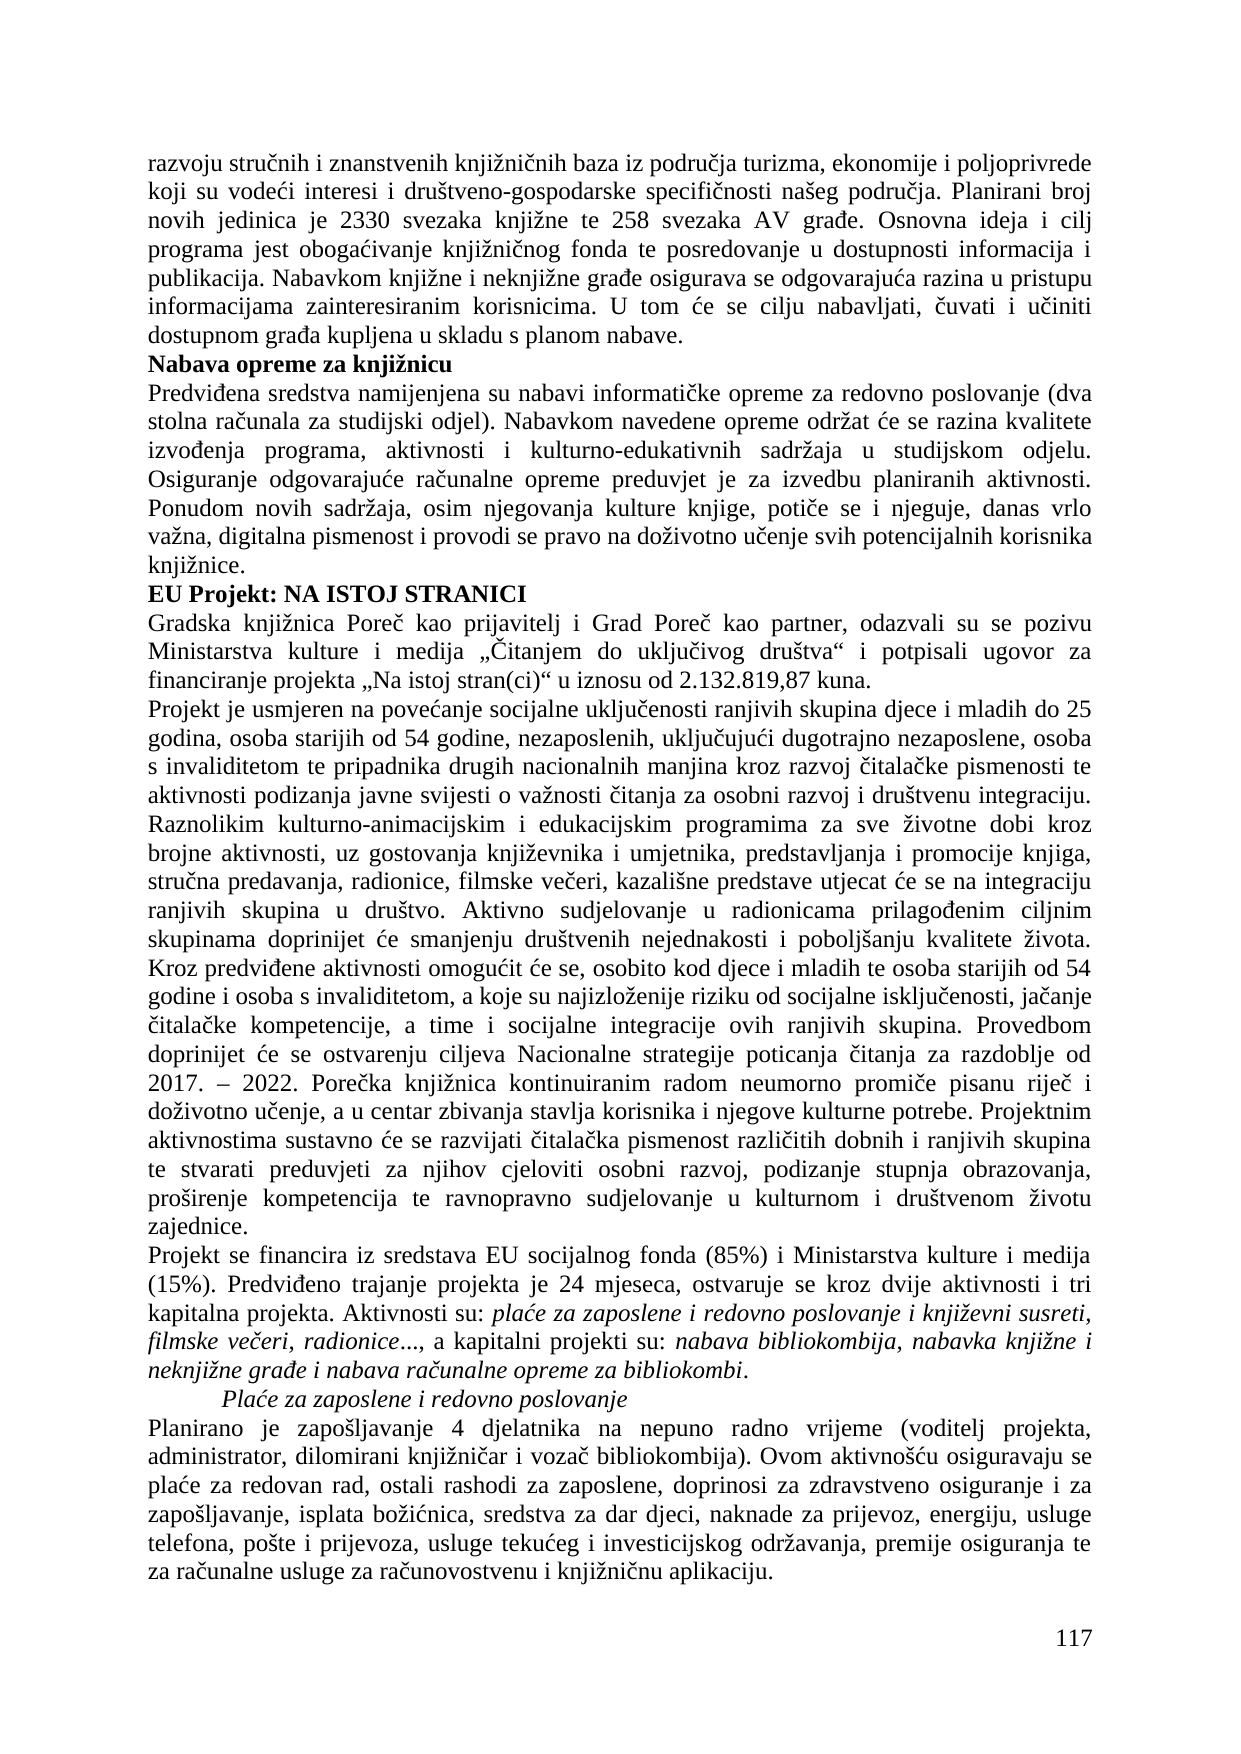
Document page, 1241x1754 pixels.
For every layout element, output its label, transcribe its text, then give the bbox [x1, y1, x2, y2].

text Gradska knjižnica Poreč kao prijavitelj i Grad Poreč kao partner, odazvali su se pozivu Ministarstva kulture i medija „Čitanjem do uključivog društva“ i potpisali ugovor za financiranje projekta „Na istoj stran(ci)“ u iznosu od 2.132.819,87 kuna. [148, 608, 1093, 694]
text EU Projekt: NA ISTOJ STRANICI [148, 579, 1093, 608]
text Projekt je usmjeren na povećanje socijalne uključenosti ranjivih skupina djece i mladih do 25 godina, osoba starijih od 54 godine, nezaposlenih, uključujući dugotrajno nezaposlene, osoba s invaliditetom te pripadnika drugih nacionalnih manjina kroz razvoj čitalačke pismenosti te aktivnosti podizanja javne svijesti o važnosti čitanja za osobni razvoj i društvenu integraciju. Raznolikim kulturno-animacijskim i edukacijskim programima za sve životne dobi kroz brojne aktivnosti, uz gostovanja književnika i umjetnika, predstavljanja i promocije knjiga, stručna predavanja, radionice, filmske večeri, kazališne predstave utjecat će se na integraciju ranjivih skupina u društvo. Aktivno sudjelovanje u radionicama prilagođenim ciljnim skupinama doprinijet će smanjenju društvenih nejednakosti i poboljšanju kvalitete života. Kroz predviđene aktivnosti omogućit će se, osobito kod djece i mladih te osoba starijih od 54 godine i osoba s invaliditetom, a koje su najizloženije riziku od socijalne isključenosti, jačanje čitalačke kompetencije, a time i socijalne integracije ovih ranjivih skupina. Provedbom doprinijet će se ostvarenju ciljeva Nacionalne strategije poticanja čitanja za razdoblje od 2017. – 2022. Porečka knjižnica kontinuiranim radom neumorno promiče pisanu riječ i doživotno učenje, a u centar zbivanja stavlja korisnika i njegove kulturne potrebe. Projektnim aktivnostima sustavno će se razvijati čitalačka pismenost različitih dobnih i ranjivih skupina te stvarati preduvjeti za njihov cjeloviti osobni razvoj, podizanje stupnja obrazovanja, proširenje kompetencija te ravnopravno sudjelovanje u kulturnom i društvenom životu zajednice. [148, 694, 1093, 1240]
text Projekt se financira iz sredstava EU socijalnog fonda (85%) i Ministarstva kulture i medija (15%). Predviđeno trajanje projekta je 24 mjeseca, ostvaruje se kroz dvije aktivnosti i tri kapitalna projekta. Aktivnosti su: plaće za zaposlene i redovno poslovanje i književni susreti, filmske večeri, radionice..., a kapitalni projekti su: nabava bibliokombija, nabavka knjižne i neknjižne građe i nabava računalne opreme za bibliokombi. [148, 1240, 1093, 1384]
text Predviđena sredstva namijenjena su nabavi informatičke opreme za redovno poslovanje (dva stolna računala za studijski odjel). Nabavkom navedene opreme održat će se razina kvalitete izvođenja programa, aktivnosti i kulturno-edukativnih sadržaja u studijskom odjelu. Osiguranje odgovarajuće računalne opreme preduvjet je za izvedbu planiranih aktivnosti. Ponudom novih sadržaja, osim njegovanja kulture knjige, potiče se i njeguje, danas vrlo važna, digitalna pismenost i provodi se pravo na doživotno učenje svih potencijalnih korisnika knjižnice. [148, 378, 1093, 579]
text Plaće za zaposlene i redovno poslovanje [148, 1384, 1093, 1413]
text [148, 148, 1093, 349]
text Planirano je zapošljavanje 4 djelatnika na nepuno radno vrijeme (voditelj projekta, administrator, dilomirani knjižničar i vozač bibliokombija). Ovom aktivnošću osiguravaju se plaće za redovan rad, ostali rashodi za zaposlene, doprinosi za zdravstveno osiguranje i za zapošljavanje, isplata božićnica, sredstva za dar djeci, naknade za prijevoz, energiju, usluge telefona, pošte i prijevoza, usluge tekućeg i investicijskog održavanja, premije osiguranja te za računalne usluge za računovostvenu i knjižničnu aplikaciju. [148, 1413, 1093, 1585]
text Nabava opreme za knjižnicu [148, 349, 1093, 378]
